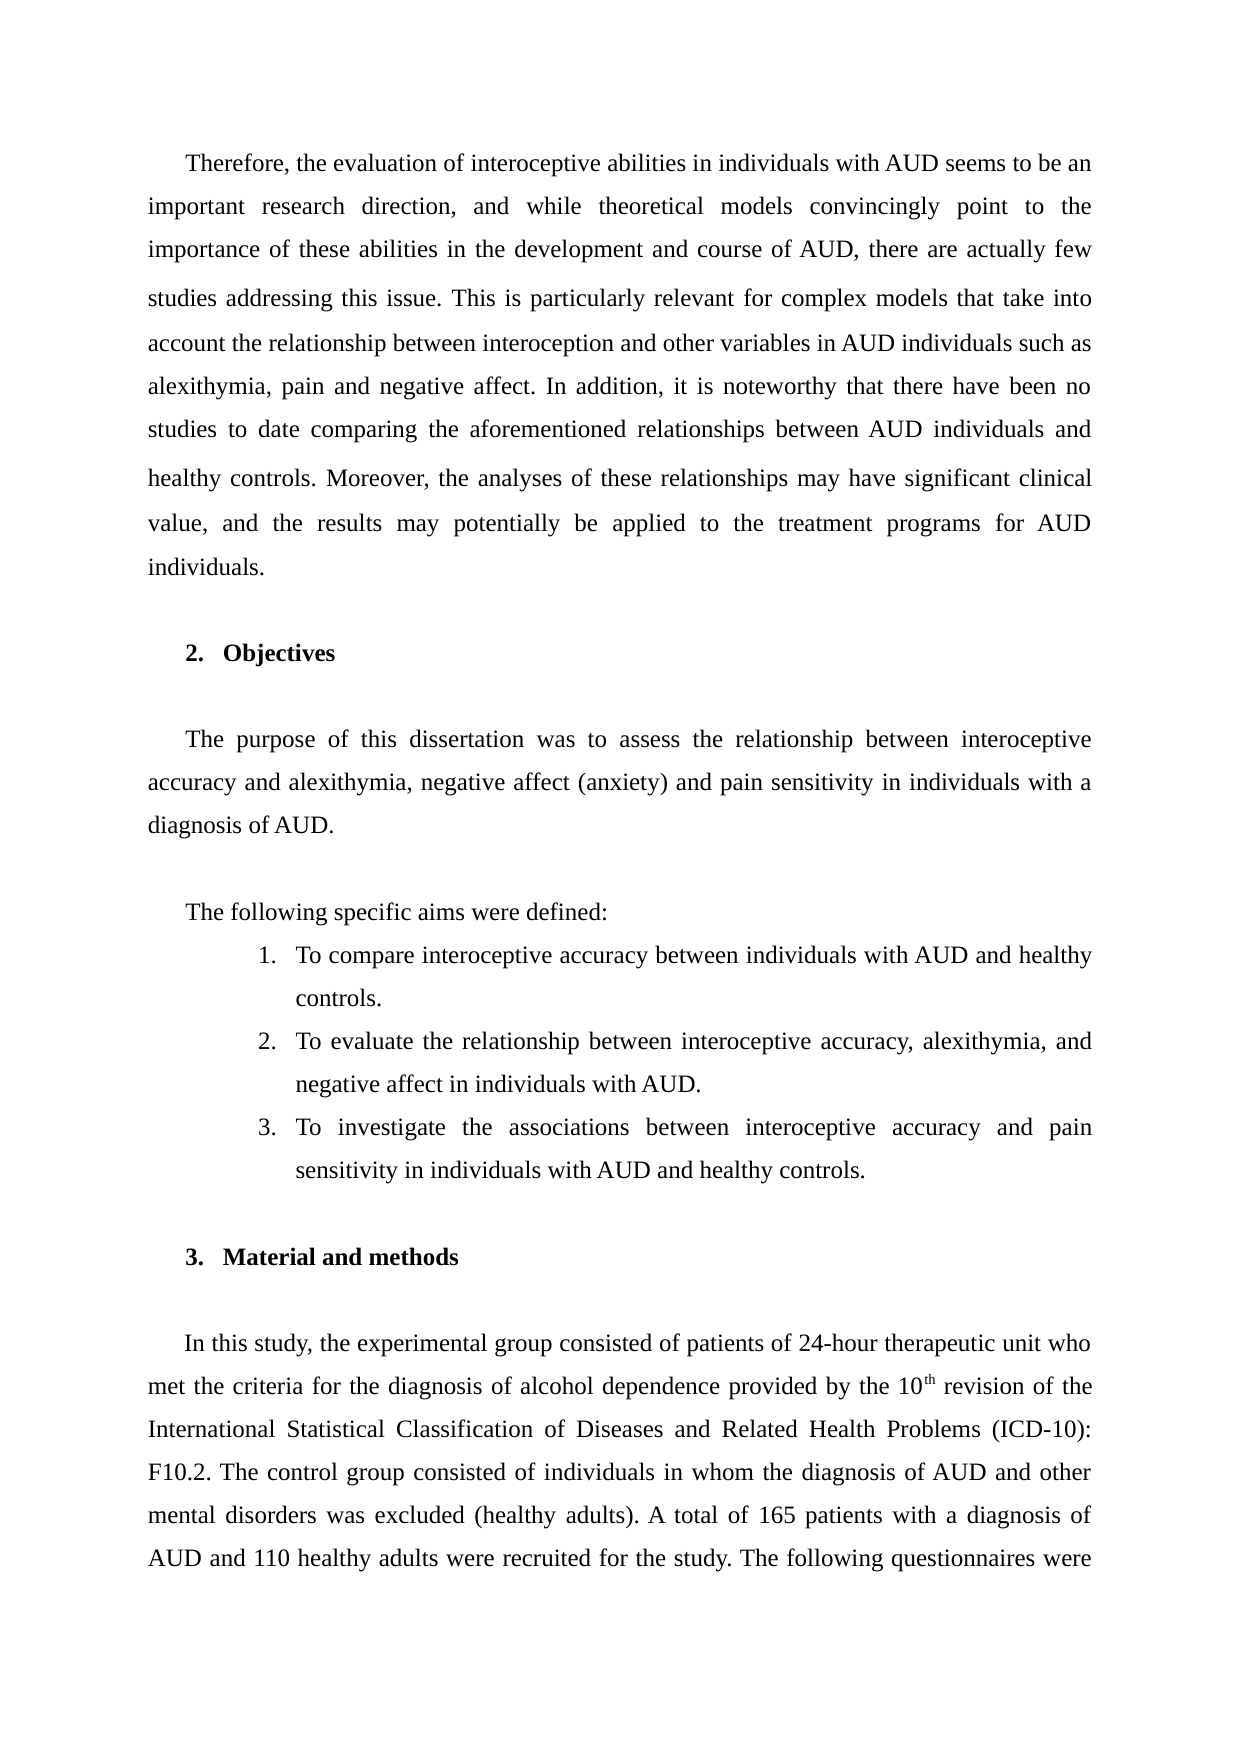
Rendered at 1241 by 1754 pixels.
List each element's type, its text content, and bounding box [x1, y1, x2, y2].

list Material and methods [185, 1242, 1093, 1270]
list To evaluate the relationship between interoceptive accuracy, alexithymia, and negative affect in individuals with AUD. [258, 1026, 1093, 1098]
list To investigate the associations between interoceptive accuracy and pain sensitivity in individuals with AUD and healthy controls. [258, 1112, 1093, 1184]
text Therefore, the evaluation of interoceptive abilities in individuals with AUD seems to be an important research direction, and while theoretical models convincingly point to the importance of these abilities in the development and course of AUD, there are actually few studies addressing this issue. This is particularly relevant for complex models that take into account the relationship between interoception and other variables in AUD individuals such as alexithymia, pain and negative affect. In addition, it is noteworthy that there have been no studies to date comparing the aforementioned relationships between AUD individuals and healthy controls. Moreover, the analyses of these relationships may have significant clinical value, and the results may potentially be applied to the treatment programs for AUD individuals. [148, 148, 1093, 580]
text The following specific aims were defined: [148, 897, 1093, 925]
list To compare interoceptive accuracy between individuals with AUD and healthy controls. [258, 940, 1093, 1012]
list Objectives [185, 638, 1093, 667]
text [148, 1328, 1093, 1572]
text The purpose of this dissertation was to assess the relationship between interoceptive accuracy and alexithymia, negative affect (anxiety) and pain sensitivity in individuals with a diagnosis of AUD. [148, 724, 1093, 839]
